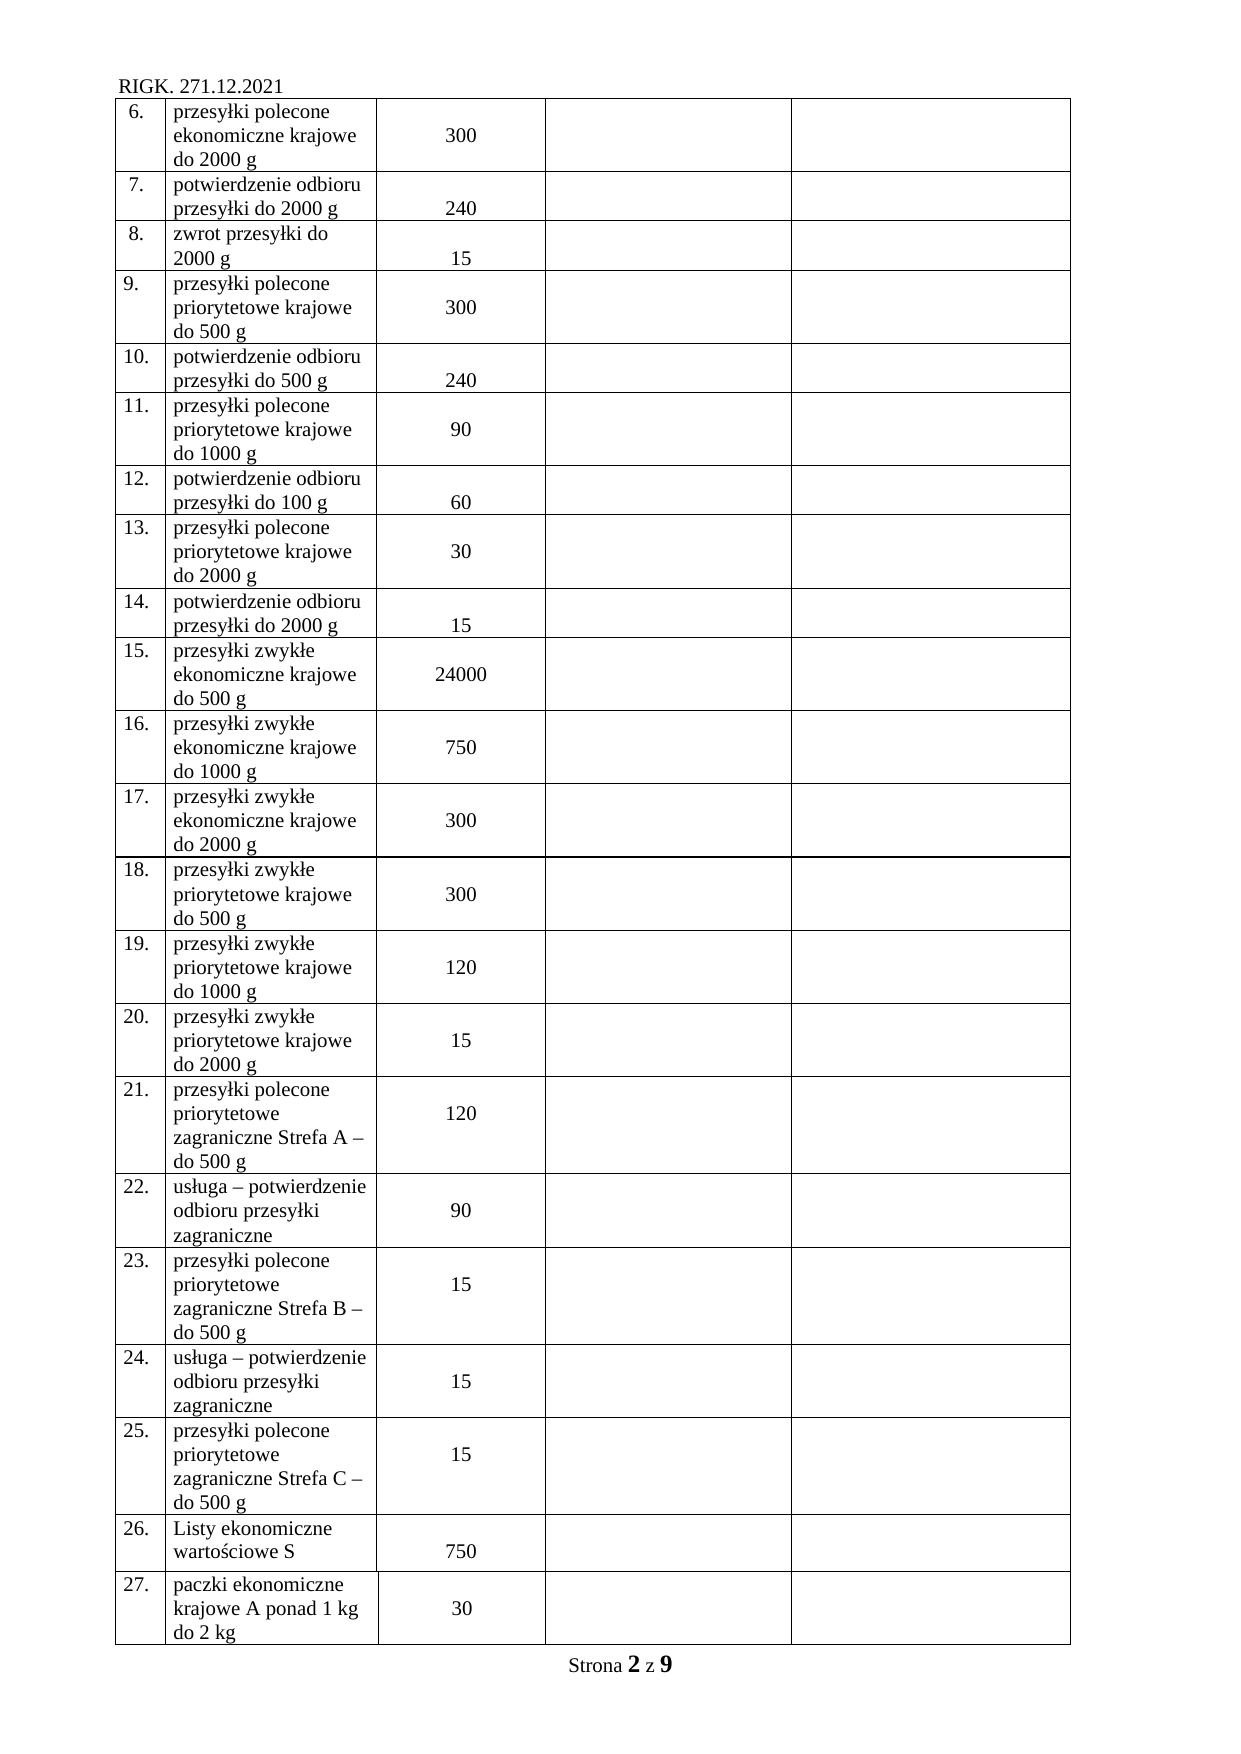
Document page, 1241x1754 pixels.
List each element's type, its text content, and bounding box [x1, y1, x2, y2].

table_cell 240 [377, 172, 545, 220]
table_cell [546, 784, 791, 856]
table_cell [792, 1248, 1070, 1344]
table_cell [792, 1515, 1070, 1571]
table_cell 24. [116, 1345, 165, 1417]
table_cell Listy ekonomiczne wartościowe S [166, 1515, 376, 1571]
table_cell [546, 1248, 791, 1344]
table_cell [792, 589, 1070, 637]
table_cell [792, 711, 1070, 783]
table_cell [792, 99, 1070, 171]
table_cell przesyłki polecone priorytetowe zagraniczne Strefa B – do 500 g [166, 1248, 376, 1344]
table_cell 30 [379, 1572, 545, 1644]
table_cell [792, 221, 1070, 269]
table_cell [546, 711, 791, 783]
table_cell 20. [116, 1004, 165, 1076]
table_cell 750 [377, 711, 545, 783]
table_cell 17. [116, 784, 165, 856]
table_cell potwierdzenie odbioru przesyłki do 500 g [166, 344, 376, 392]
table_cell przesyłki zwykłe priorytetowe krajowe do 1000 g [166, 931, 376, 1003]
table_cell potwierdzenie odbioru przesyłki do 2000 g [166, 172, 376, 220]
table_cell 22. [116, 1174, 165, 1247]
table_cell przesyłki polecone priorytetowe zagraniczne Strefa A – do 500 g [166, 1077, 376, 1173]
table_cell 7. [116, 172, 165, 220]
table_cell [546, 393, 791, 465]
table_cell [546, 1418, 791, 1514]
table_cell [546, 466, 791, 514]
table_cell 300 [377, 858, 545, 929]
table_cell 6. [116, 99, 165, 171]
table_cell 19. [116, 931, 165, 1003]
table_cell przesyłki zwykłe ekonomiczne krajowe do 2000 g [166, 784, 376, 856]
table_cell przesyłki zwykłe ekonomiczne krajowe do 1000 g [166, 711, 376, 783]
table_cell 16. [116, 711, 165, 783]
table_cell 10. [116, 344, 165, 392]
table_cell [792, 1345, 1070, 1417]
table_cell 300 [377, 784, 545, 856]
table_cell 750 [377, 1515, 545, 1571]
table_cell 25. [116, 1418, 165, 1514]
table_cell [546, 1077, 791, 1173]
table_cell 8. [116, 221, 165, 269]
table_cell przesyłki polecone priorytetowe zagraniczne Strefa C – do 500 g [166, 1418, 376, 1514]
table_cell 90 [377, 393, 545, 465]
table_cell 120 [377, 931, 545, 1003]
table_cell 30 [377, 515, 545, 587]
table_cell [792, 784, 1070, 856]
table_cell [546, 1174, 791, 1247]
table_cell 21. [116, 1077, 165, 1173]
table_cell 300 [377, 271, 545, 343]
table_cell 23. [116, 1248, 165, 1344]
table_cell 18. [116, 858, 165, 929]
table_cell paczki ekonomiczne krajowe A ponad 1 kg do 2 kg [166, 1572, 378, 1644]
table_cell [792, 172, 1070, 220]
table_cell zwrot przesyłki do 2000 g [166, 221, 376, 269]
table_cell [546, 99, 791, 171]
table_cell [792, 271, 1070, 343]
table_cell [792, 1174, 1070, 1247]
table_cell 15 [377, 1418, 545, 1514]
table_cell [792, 931, 1070, 1003]
table_cell 15 [377, 1004, 545, 1076]
table_cell [546, 172, 791, 220]
table_cell [792, 1572, 1070, 1644]
table_cell [546, 1572, 791, 1644]
table_cell 300 [377, 99, 545, 171]
table_cell [546, 858, 791, 929]
table_cell przesyłki polecone priorytetowe krajowe do 2000 g [166, 515, 376, 587]
table_cell [546, 1004, 791, 1076]
table_cell 15 [377, 1345, 545, 1417]
table_cell przesyłki zwykłe priorytetowe krajowe do 500 g [166, 858, 376, 929]
table_cell 15 [377, 1248, 545, 1344]
table_cell 15 [377, 221, 545, 269]
table_cell [792, 515, 1070, 587]
table_cell 24000 [377, 638, 545, 710]
table_cell [792, 393, 1070, 465]
table_cell usługa – potwierdzenie odbioru przesyłki zagraniczne [166, 1345, 376, 1417]
table_cell 27. [116, 1572, 165, 1644]
table_cell 15. [116, 638, 165, 710]
table_cell [546, 1515, 791, 1571]
table_cell [546, 589, 791, 637]
table_cell [792, 638, 1070, 710]
table_cell [792, 858, 1070, 929]
table_cell [546, 515, 791, 587]
table_cell potwierdzenie odbioru przesyłki do 100 g [166, 466, 376, 514]
table_cell [546, 221, 791, 269]
table_cell 26. [116, 1515, 165, 1571]
table_cell [792, 1004, 1070, 1076]
table_cell przesyłki polecone priorytetowe krajowe do 1000 g [166, 393, 376, 465]
table_cell przesyłki zwykłe priorytetowe krajowe do 2000 g [166, 1004, 376, 1076]
table_cell 15 [377, 589, 545, 637]
table_cell [792, 1418, 1070, 1514]
table_cell [792, 466, 1070, 514]
table_cell [546, 344, 791, 392]
table_cell 12. [116, 466, 165, 514]
table_cell 120 [377, 1077, 545, 1173]
table_cell usługa – potwierdzenie odbioru przesyłki zagraniczne [166, 1174, 376, 1247]
table_cell 240 [377, 344, 545, 392]
table_cell [792, 344, 1070, 392]
table_cell 13. [116, 515, 165, 587]
table_cell 60 [377, 466, 545, 514]
table_cell 14. [116, 589, 165, 637]
table_cell 9. [116, 271, 165, 343]
table_cell [792, 1077, 1070, 1173]
table_cell [546, 638, 791, 710]
table_cell potwierdzenie odbioru przesyłki do 2000 g [166, 589, 376, 637]
table_cell przesyłki zwykłe ekonomiczne krajowe do 500 g [166, 638, 376, 710]
table_cell [546, 1345, 791, 1417]
table_cell przesyłki polecone priorytetowe krajowe do 500 g [166, 271, 376, 343]
table_cell 90 [377, 1174, 545, 1247]
table_cell 11. [116, 393, 165, 465]
table_cell [546, 931, 791, 1003]
table_cell [546, 271, 791, 343]
table_cell przesyłki polecone ekonomiczne krajowe do 2000 g [166, 99, 376, 171]
